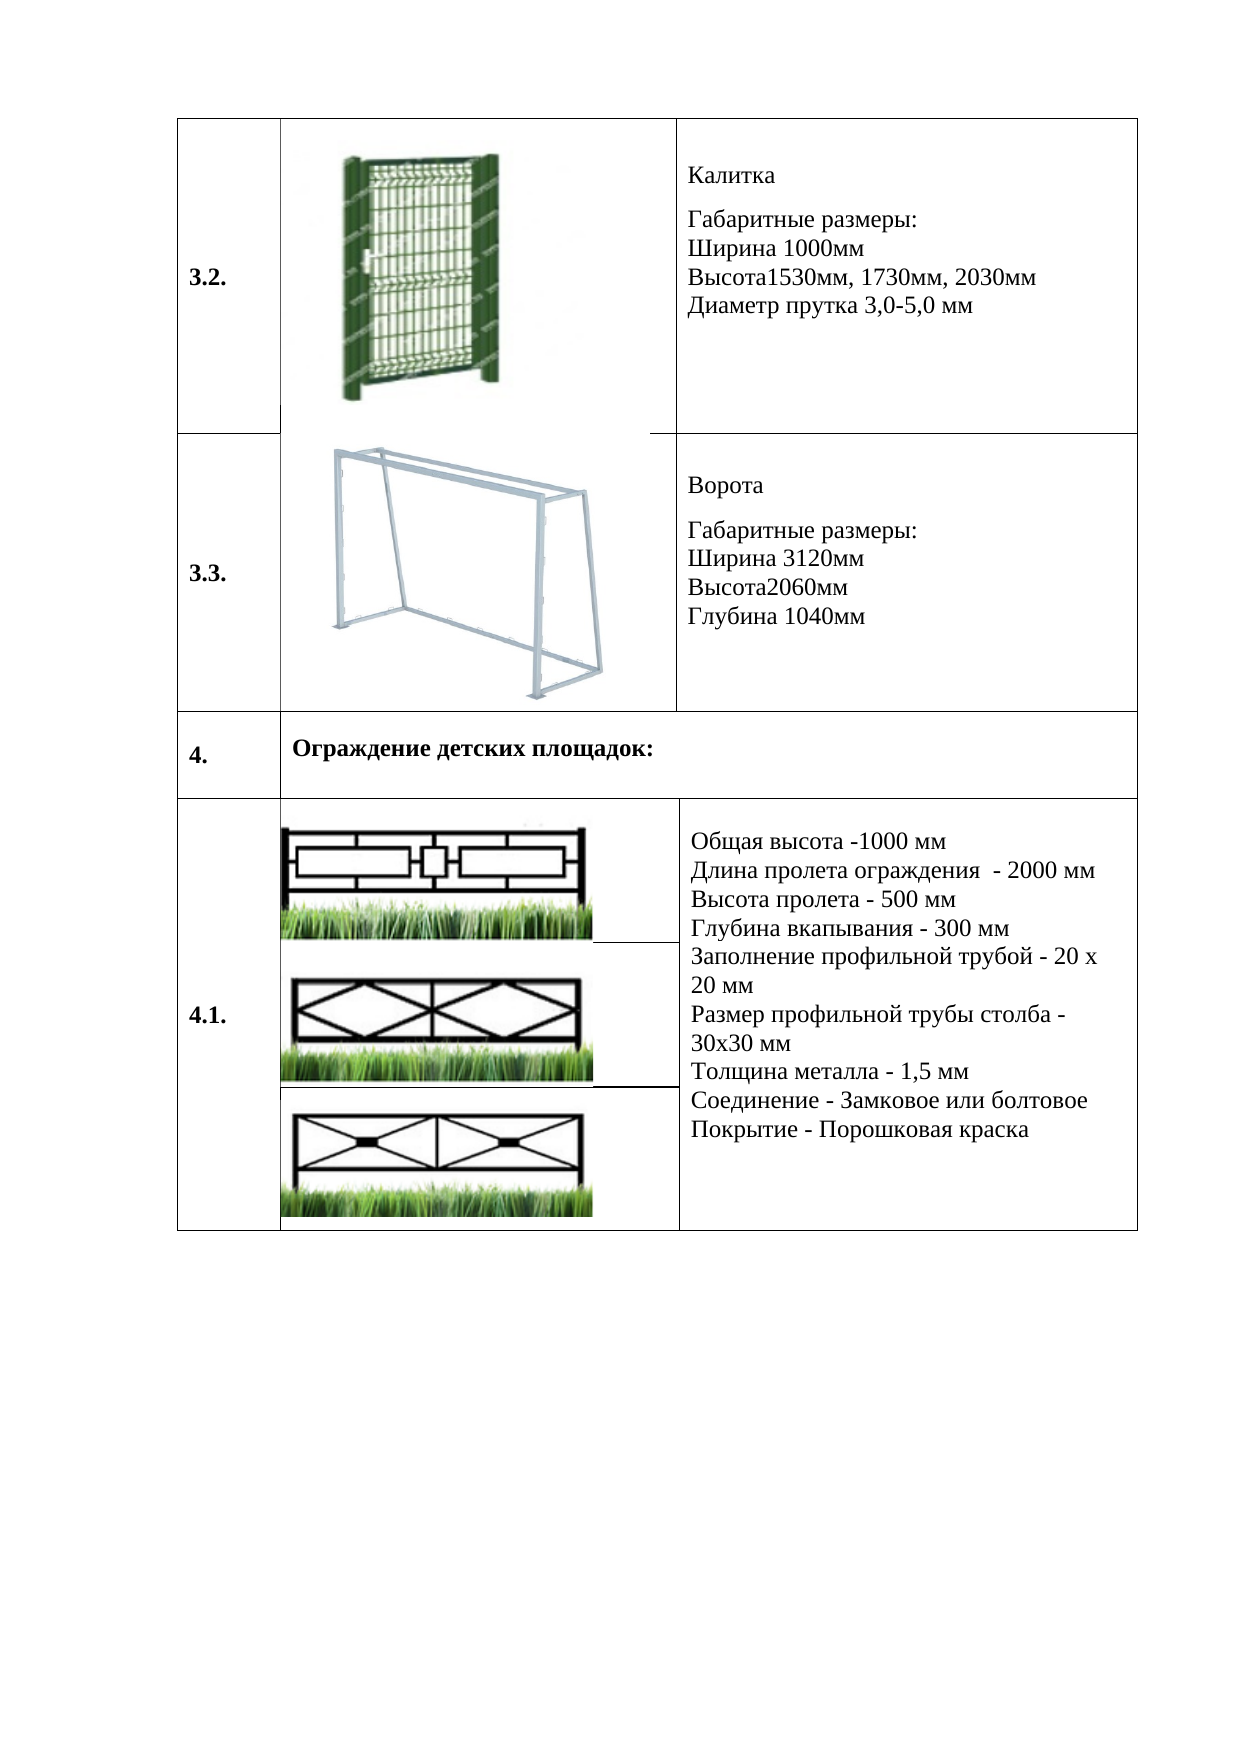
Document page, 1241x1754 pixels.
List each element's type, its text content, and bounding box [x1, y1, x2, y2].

picture [280, 1100, 594, 1217]
table_cell [281, 119, 676, 433]
table_cell 3.3. [178, 434, 280, 711]
table_cell Ворота Габаритные размеры: Ширина 3120мм Высота2060мм Глубина 1040мм [677, 434, 1137, 711]
table_cell Калитка Габаритные размеры: Ширина 1000мм Высота1530мм, 1730мм, 2030мм Диаметр прутка 3,0-5,0 мм [677, 119, 1137, 433]
table_cell [281, 1088, 679, 1230]
table_cell Ограждение детских площадок: [281, 712, 1137, 798]
table_cell 4. [178, 712, 280, 798]
table_cell [594, 799, 679, 942]
table_cell Общая высота Длина пролета ограждения - Высота пролета - Глубина вкапывания - Заполнение профильной трубой - 20 х Размер профильной трубы столба - 30х30 мм Толщина металла - Соединение - Замковое или болтовое Покрытие - Порошковая краска [680, 799, 1137, 1230]
picture [280, 119, 587, 405]
table_cell 4.1. [178, 799, 280, 1230]
table_cell [650, 434, 676, 711]
picture [280, 799, 594, 1087]
picture [280, 433, 650, 711]
table_cell 3.2. [178, 119, 280, 433]
table_cell [594, 943, 679, 1086]
